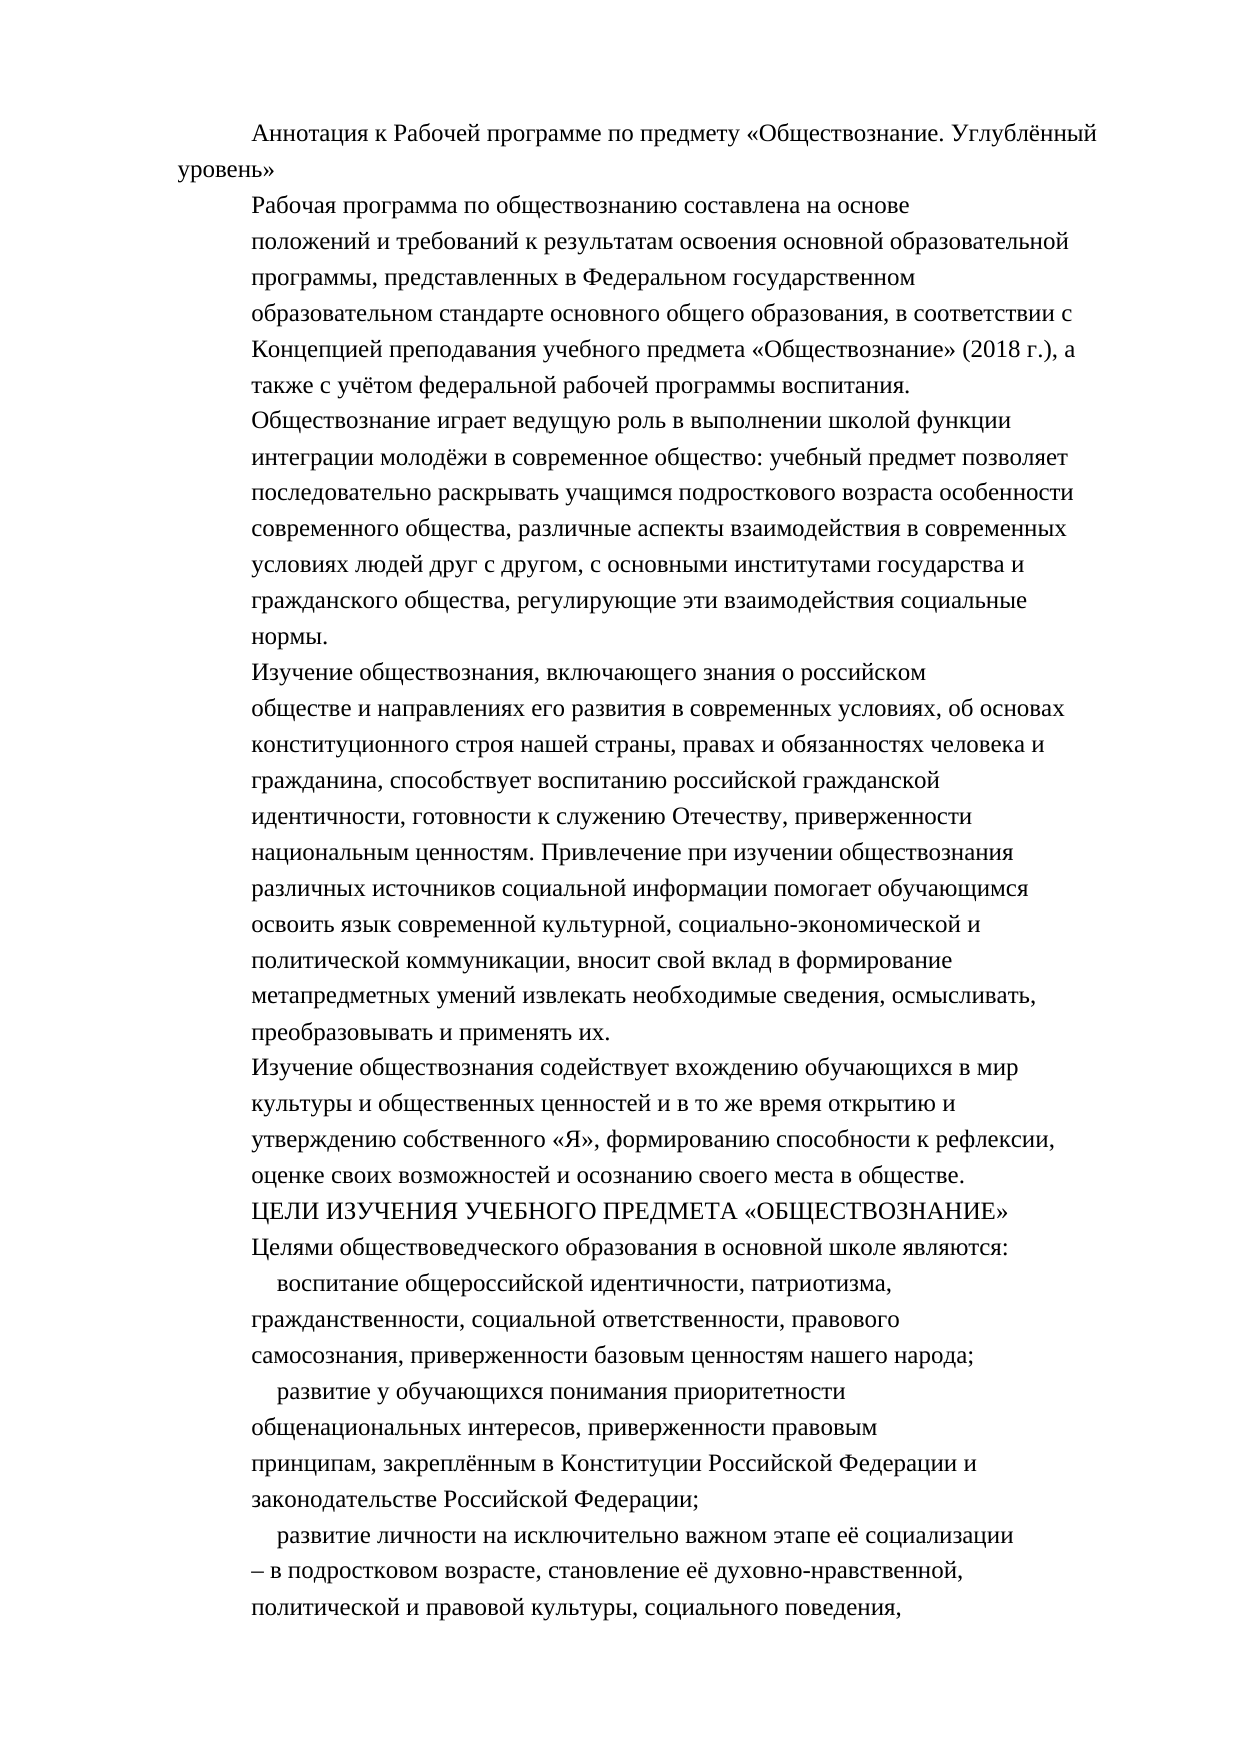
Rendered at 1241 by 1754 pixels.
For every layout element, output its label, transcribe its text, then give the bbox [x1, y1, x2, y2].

text – в подростковом возрасте, становление её духовно-нравственной, [177, 1556, 1152, 1584]
text программы, представленных в Федеральном государственном [177, 262, 1152, 291]
text последовательно раскрывать учащимся подросткового возраста особенности [177, 477, 1152, 506]
text современного общества, различные аспекты взаимодействия в современных [177, 513, 1152, 542]
text образовательном стандарте основного общего образования, в соответствии с [177, 298, 1152, 327]
text законодательстве Российской Федерации; [177, 1484, 1152, 1512]
text Изучение обществознания, включающего знания о российском [177, 657, 1152, 686]
text нормы. [177, 621, 1152, 650]
text Обществознание играет ведущую роль в выполнении школой функции [177, 406, 1152, 434]
text положений и требований к результатам освоения основной образовательной [177, 226, 1152, 255]
text условиях людей друг с другом, с основными институтами государства и [177, 549, 1152, 578]
text Аннотация к Рабочей программе по предмету «Обществознание. Углублённый уровень» [177, 118, 1152, 183]
text  воспитание общероссийской идентичности, патриотизма, [177, 1268, 1152, 1297]
text гражданственности, социальной ответственности, правового [177, 1304, 1152, 1333]
text культуры и общественных ценностей и в то же время открытию и [177, 1088, 1152, 1117]
text Рабочая программа по обществознанию составлена на основе [177, 190, 1152, 219]
text оценке своих возможностей и осознанию своего места в обществе. [177, 1160, 1152, 1189]
text освоить язык современной культурной, социально-экономической и [177, 909, 1152, 937]
text политической коммуникации, вносит свой вклад в формирование [177, 945, 1152, 973]
text гражданского общества, регулирующие эти взаимодействия социальные [177, 585, 1152, 614]
text идентичности, готовности к служению Отечеству, приверженности [177, 801, 1152, 830]
text ЦЕЛИ ИЗУЧЕНИЯ УЧЕБНОГО ПРЕДМЕТА «ОБЩЕСТВОЗНАНИЕ» [177, 1196, 1152, 1225]
text гражданина, способствует воспитанию российской гражданской [177, 765, 1152, 794]
text Концепцией преподавания учебного предмета «Обществознание» (2018 г.), а [177, 334, 1152, 362]
text Изучение обществознания содействует вхождению обучающихся в мир [177, 1052, 1152, 1081]
text национальным ценностям. Привлечение при изучении обществознания [177, 837, 1152, 866]
text метапредметных умений извлекать необходимые сведения, осмысливать, [177, 981, 1152, 1009]
text самосознания, приверженности базовым ценностям нашего народа; [177, 1340, 1152, 1369]
text  развитие у обучающихся понимания приоритетности [177, 1376, 1152, 1405]
text политической и правовой культуры, социального поведения, [177, 1592, 1152, 1620]
text Целями обществоведческого образования в основной школе являются: [177, 1232, 1152, 1261]
text различных источников социальной информации помогает обучающимся [177, 873, 1152, 902]
text общенациональных интересов, приверженности правовым [177, 1412, 1152, 1441]
text интеграции молодёжи в современное общество: учебный предмет позволяет [177, 442, 1152, 470]
text  развитие личности на исключительно важном этапе её социализации [177, 1520, 1152, 1548]
text конституционного строя нашей страны, правах и обязанностях человека и [177, 729, 1152, 758]
text преобразовывать и применять их. [177, 1017, 1152, 1045]
text принципам, закреплённым в Конституции Российской Федерации и [177, 1448, 1152, 1477]
text утверждению собственного «Я», формированию способности к рефлексии, [177, 1124, 1152, 1153]
text обществе и направлениях его развития в современных условиях, об основах [177, 693, 1152, 722]
text также с учётом федеральной рабочей программы воспитания. [177, 370, 1152, 398]
